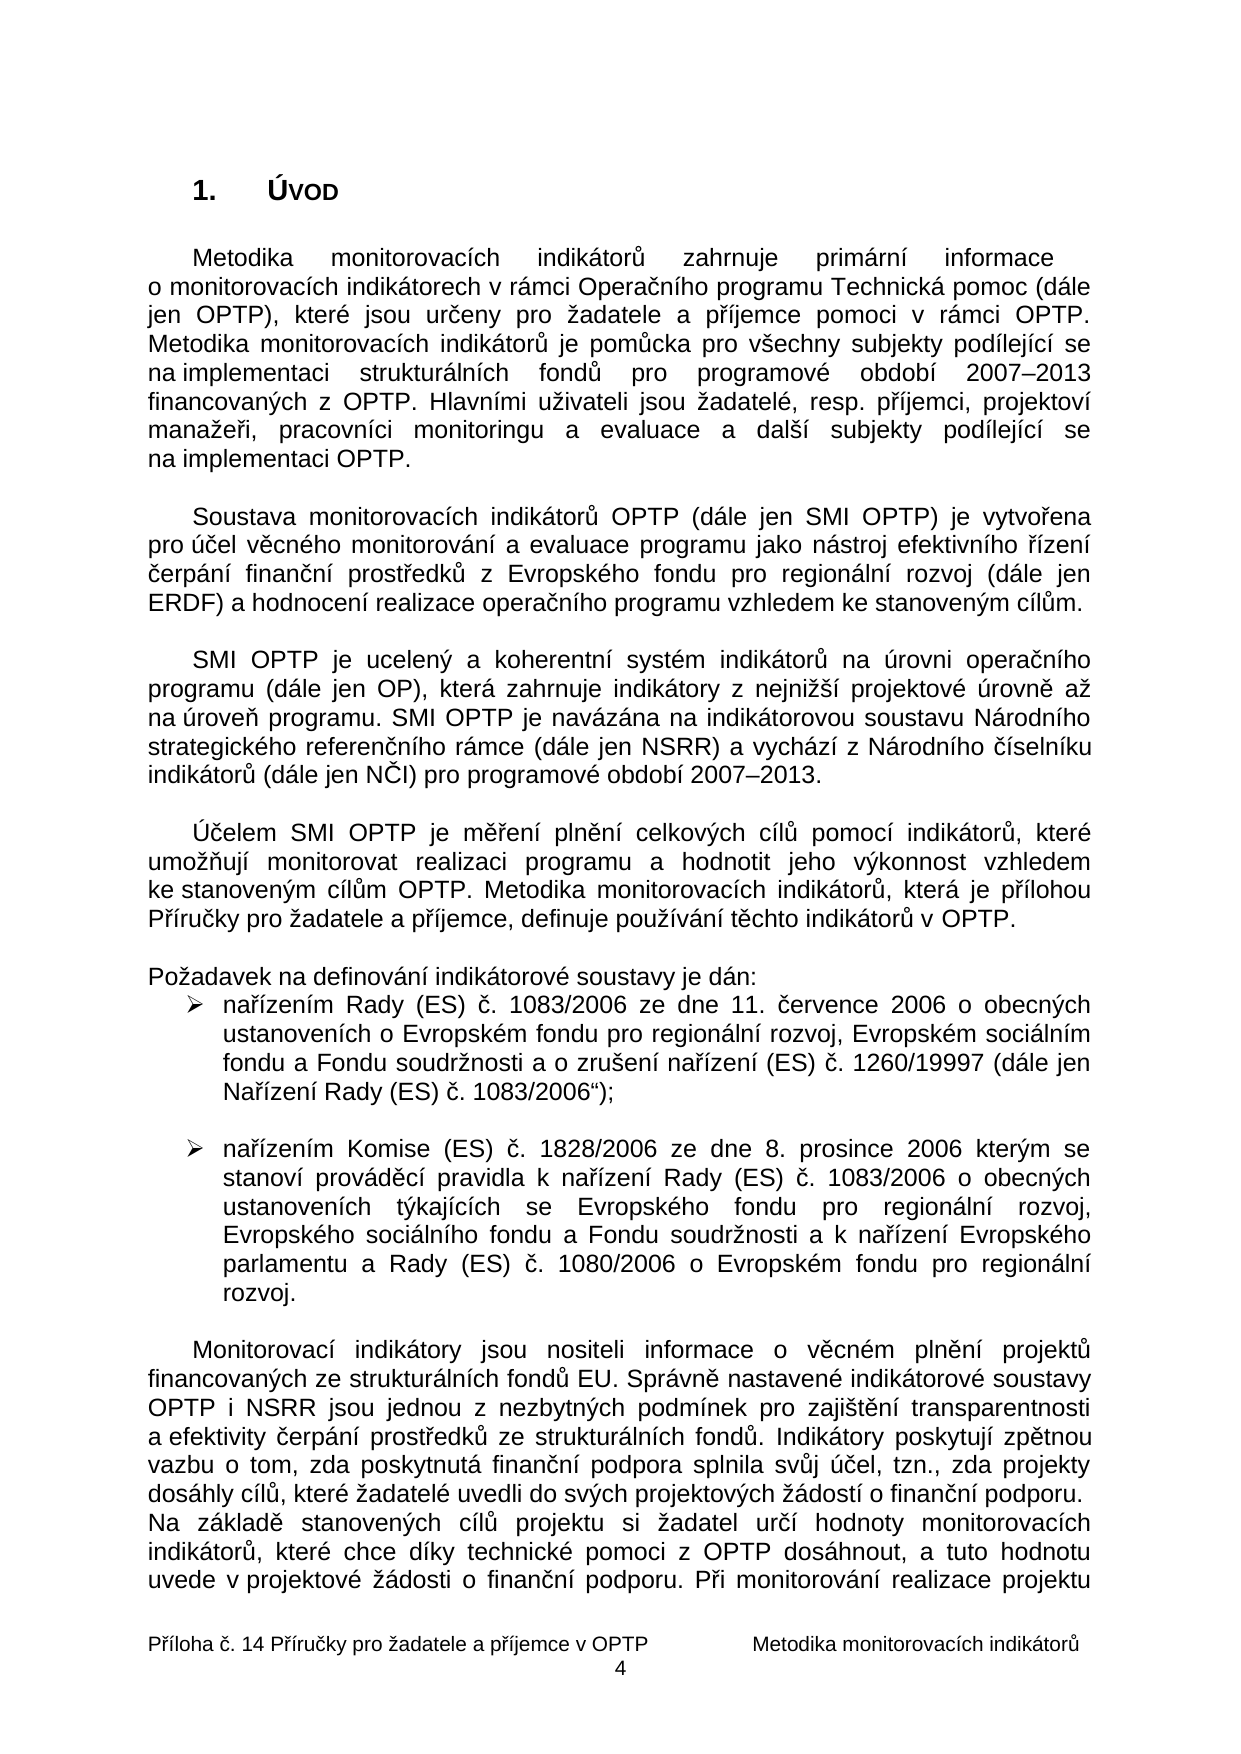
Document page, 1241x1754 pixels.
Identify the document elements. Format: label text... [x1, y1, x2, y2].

text Soustava monitorovacích indikátorů OPTP (dále jen SMI OPTP) je vytvořena pro účel věcného monitorování a evaluace programu jako nástroj efektivního řízení čerpání finanční prostředků z Evropského fondu pro regionální rozvoj (dále jen ERDF) a hodnocení realizace operačního programu vzhledem ke stanoveným cílům. [148, 501, 1092, 616]
list nařízením Komise (ES) č. 1828/2006 ze dne 8. prosince 2006 kterým se stanoví prováděcí pravidla k nařízení Rady (ES) č. 1083/2006 o obecných ustanoveních týkajících se Evropského fondu pro regionální rozvoj, Evropského sociálního fondu a Fondu soudržnosti a k nařízení Evropského parlamentu a Rady (ES) č. 1080/2006 o Evropském fondu pro regionální rozvoj. [185, 1134, 1092, 1307]
list nařízením Rady (ES) č. 1083/2006 ze dne 11. července 2006 o obecných ustanoveních o Evropském fondu pro regionální rozvoj, Evropském sociálním fondu a Fondu soudržnosti a o zrušení nařízení (ES) č. 1260/19997 (dále jen Nařízení Rady (ES) č. 1083/2006“); [185, 990, 1092, 1105]
text Účelem SMI OPTP je měření plnění celkových cílů pomocí indikátorů, které umožňují monitorovat realizaci programu a hodnotit jeho výkonnost vzhledem ke stanoveným cílům OPTP. Metodika monitorovacích indikátorů, která je přílohou Příručky pro žadatele a příjemce, definuje používání těchto indikátorů v OPTP. [148, 818, 1092, 933]
text Metodika monitorovacích indikátorů zahrnuje primární informace o monitorovacích indikátorech v rámci Operačního programu Technická pomoc (dále jen OPTP), které jsou určeny pro žadatele a příjemce pomoci v rámci OPTP. Metodika monitorovacích indikátorů je pomůcka pro všechny subjekty podílející se na implementaci strukturálních fondů pro programové období 2007–2013 financovaných z OPTP. Hlavními uživateli jsou žadatelé, resp. příjemci, projektoví manažeři, pracovníci monitoringu a evaluace a další subjekty podílející se na implementaci OPTP. [148, 243, 1092, 473]
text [148, 1508, 1092, 1594]
text Požadavek na definování indikátorové soustavy je dán: [148, 961, 1092, 990]
text SMI OPTP je ucelený a koherentní systém indikátorů na úrovni operačního programu (dále jen OP), která zahrnuje indikátory z nejnižší projektové úrovně až na úroveň programu. SMI OPTP je navázána na indikátorovou soustavu Národního strategického referenčního rámce (dále jen NSRR) a vychází z Národního číselníku indikátorů (dále jen NČI) pro programové období 2007–2013. [148, 645, 1092, 789]
text Monitorovací indikátory jsou nositeli informace o věcném plnění projektů financovaných ze strukturálních fondů EU. Správně nastavené indikátorové soustavy OPTP i NSRR jsou jednou z nezbytných podmínek pro zajištění transparentnosti a efektivity čerpání prostředků ze strukturálních fondů. Indikátory poskytují zpětnou vazbu o tom, zda poskytnutá finanční podpora splnila svůj účel, tzn., zda projekty dosáhly cílů, které žadatelé uvedli do svých projektových žádostí o finanční podporu. [148, 1335, 1092, 1508]
text Úvod [192, 173, 1092, 206]
